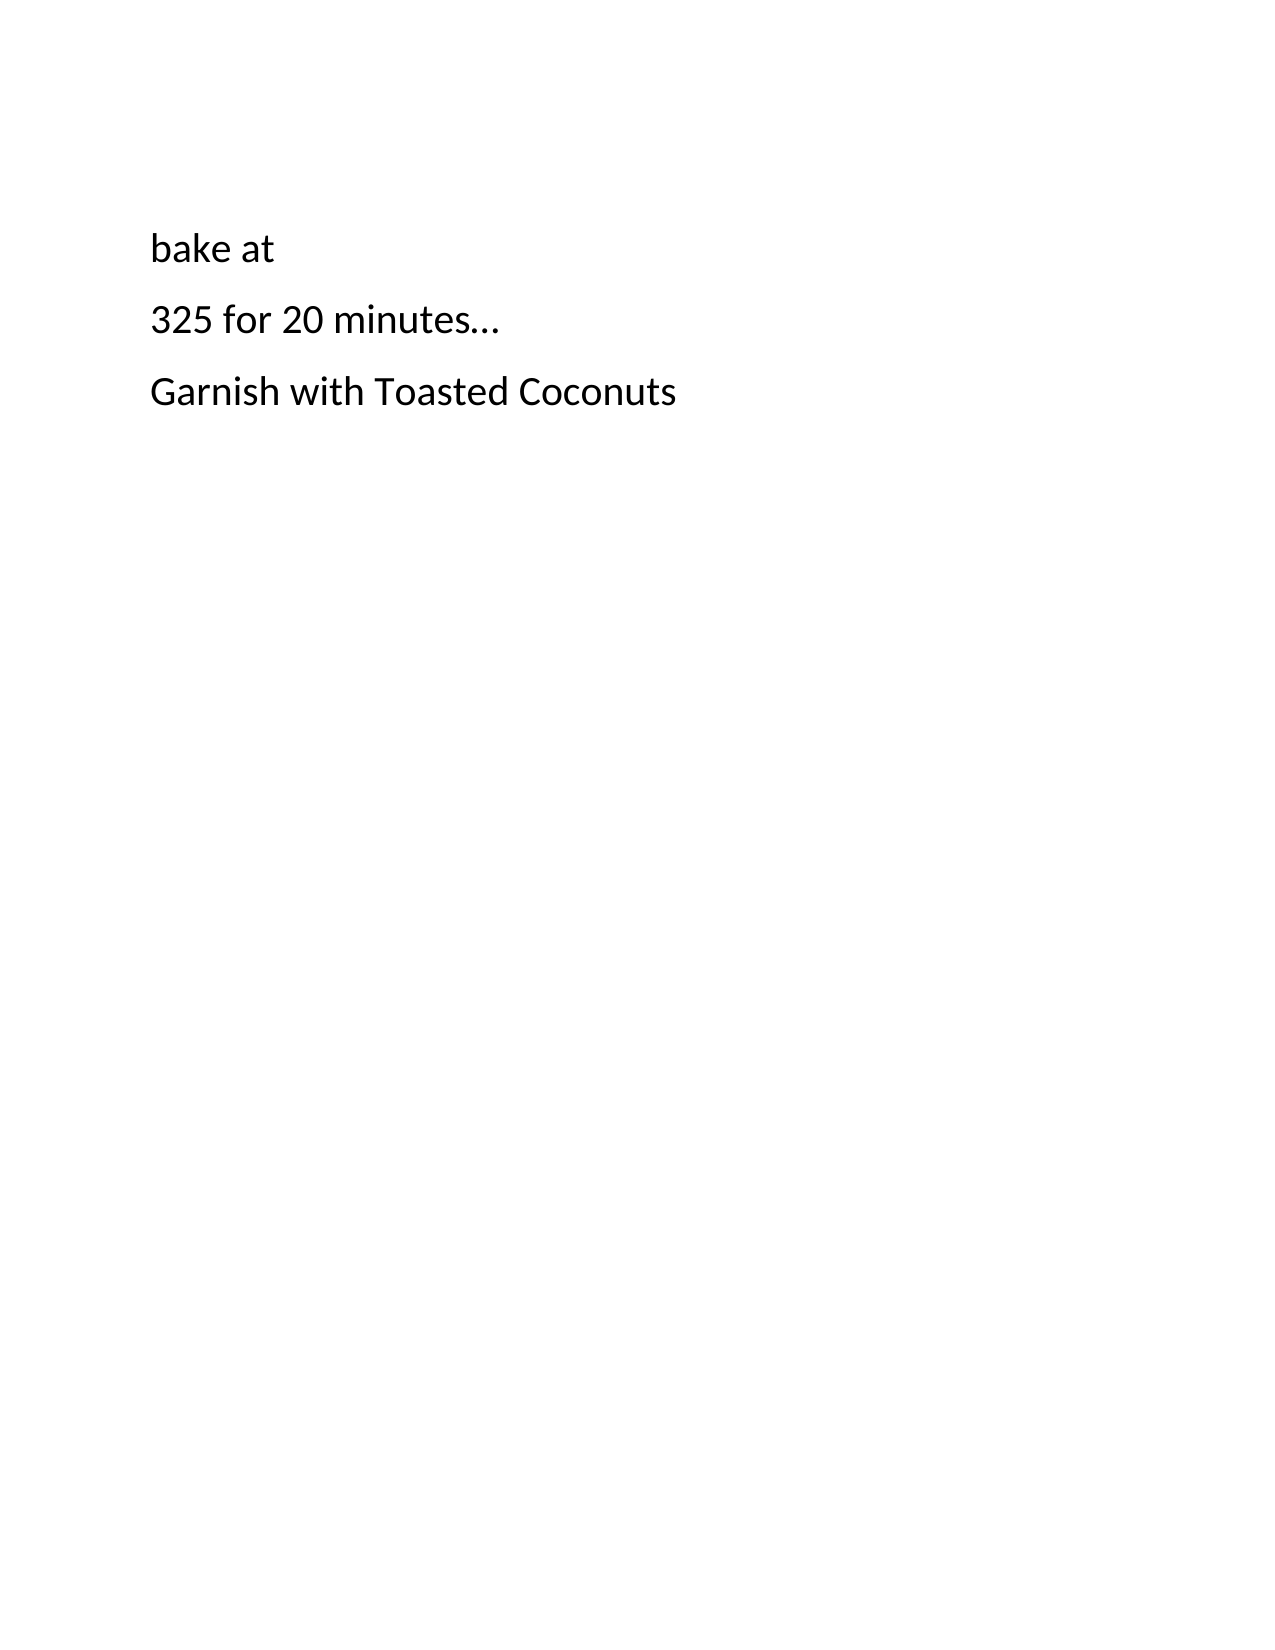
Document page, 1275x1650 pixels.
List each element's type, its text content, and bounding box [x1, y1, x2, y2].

text 325 for 20 minutes… [150, 293, 1125, 344]
text Garnish with Toasted Coconuts [150, 365, 1125, 416]
text bake at [150, 222, 1125, 272]
